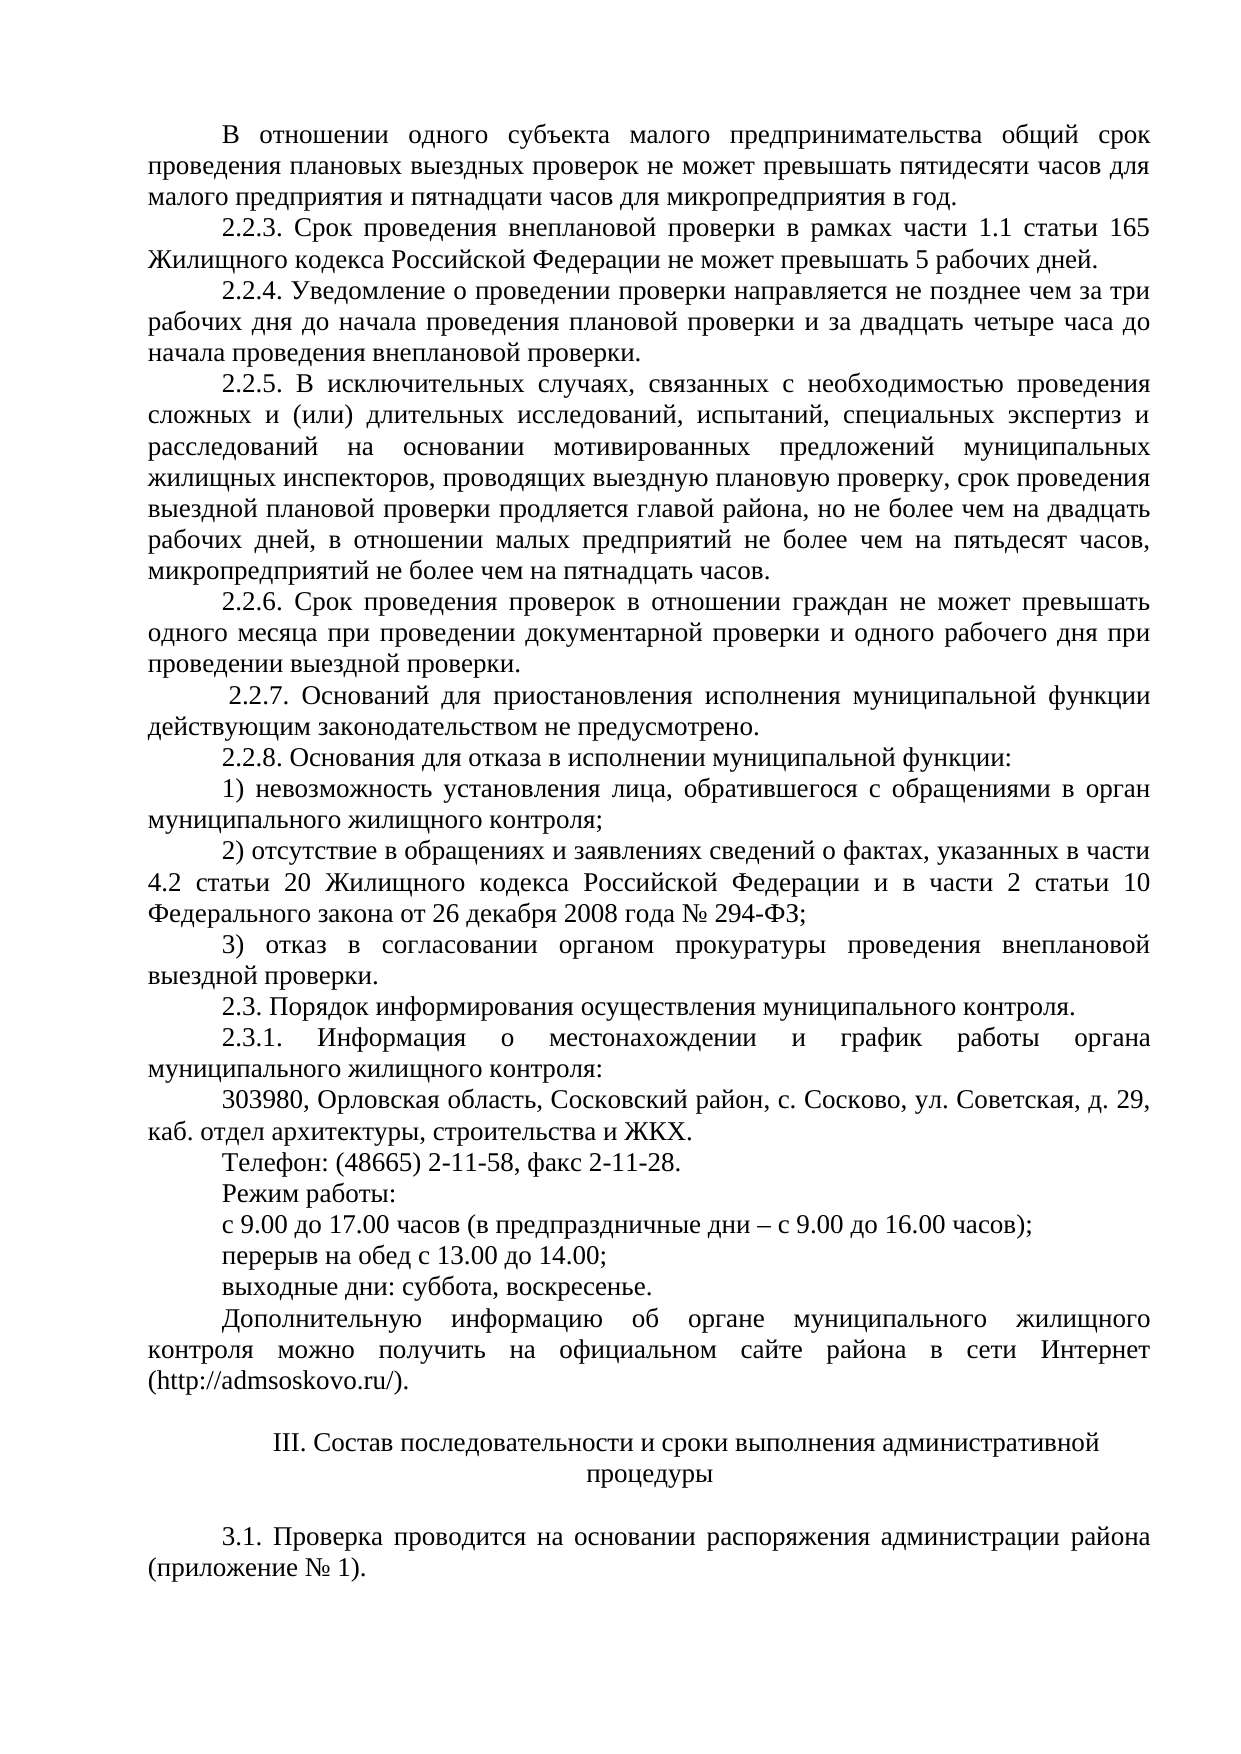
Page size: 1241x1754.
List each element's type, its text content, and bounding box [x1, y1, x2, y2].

text 2.2.6. Срок проведения проверок в отношении граждан не может превышать одного месяца при проведении документарной проверки и одного рабочего дня при проведении выездной проверки. [148, 585, 1152, 679]
text 3.1. Проверка проводится на основании распоряжения администрации района (приложение № 1). [148, 1520, 1152, 1582]
text 303980, Орловская область, Сосковский район, с. Сосково, ул. Советская, д. 29, каб. отдел архитектуры, строительства и ЖКХ. [148, 1084, 1152, 1146]
text 2.2.3. Срок проведения внеплановой проверки в рамках части 1.1 статьи 165 Жилищного кодекса Российской Федерации не может превышать 5 рабочих дней. [148, 212, 1152, 274]
text 2.2.4. Уведомление о проведении проверки направляется не позднее чем за три рабочих дня до начала проведения плановой проверки и за двадцать четыре часа до начала проведения внеплановой проверки. [148, 274, 1152, 367]
text 2.3.1. Информация о местонахождении и график работы органа муниципального жилищного контроля: [148, 1021, 1152, 1084]
text 2) отсутствие в обращениях и заявлениях сведений о фактах, указанных в части 4.2 статьи 20 Жилищного кодекса Российской Федерации и в части 2 статьи 10 Федерального закона от 26 декабря 2008 года № 294-ФЗ; [148, 834, 1152, 928]
text III. Состав последовательности и сроки выполнения административной процедуры [148, 1426, 1152, 1488]
text Режим работы: [148, 1177, 1152, 1208]
text 2.2.5. В исключительных случаях, связанных с необходимостью проведения сложных и (или) длительных исследований, испытаний, специальных экспертиз и расследований на основании мотивированных предложений муниципальных жилищных инспекторов, проводящих выездную плановую проверку, срок проведения выездной плановой проверки продляется главой района, но не более чем на двадцать рабочих дней, в отношении малых предприятий не более чем на пятьдесят часов, микропредприятий не более чем на пятнадцать часов. [148, 367, 1152, 585]
text 1) невозможность установления лица, обратившегося с обращениями в орган муниципального жилищного контроля; [148, 772, 1152, 834]
text перерыв на обед с 13.00 до 14.00; [148, 1239, 1152, 1271]
text 2.2.8. Основания для отказа в исполнении муниципальной функции: [148, 741, 1152, 772]
text с 9.00 до 17.00 часов (в предпраздничные дни – с 9.00 до 16.00 часов); [148, 1208, 1152, 1239]
text В отношении одного субъекта малого предпринимательства общий срок проведения плановых выездных проверок не может превышать пятидесяти часов для малого предприятия и пятнадцати часов для микропредприятия в год. [148, 118, 1152, 212]
text Дополнительную информацию об органе муниципального жилищного контроля можно получить на официальном сайте района в сети Интернет (http://admsoskovo.ru/). [148, 1302, 1152, 1395]
text 3) отказ в согласовании органом прокуратуры проведения внеплановой выездной проверки. [148, 928, 1152, 990]
text 2.3. Порядок информирования осуществления муниципального контроля. [148, 990, 1152, 1021]
text выходные дни: суббота, воскресенье. [148, 1271, 1152, 1302]
text 2.2.7. Оснований для приостановления исполнения муниципальной функции действующим законодательством не предусмотрено. [148, 679, 1152, 741]
text Телефон: (48665) 2-11-58, факс 2-11-28. [148, 1146, 1152, 1177]
